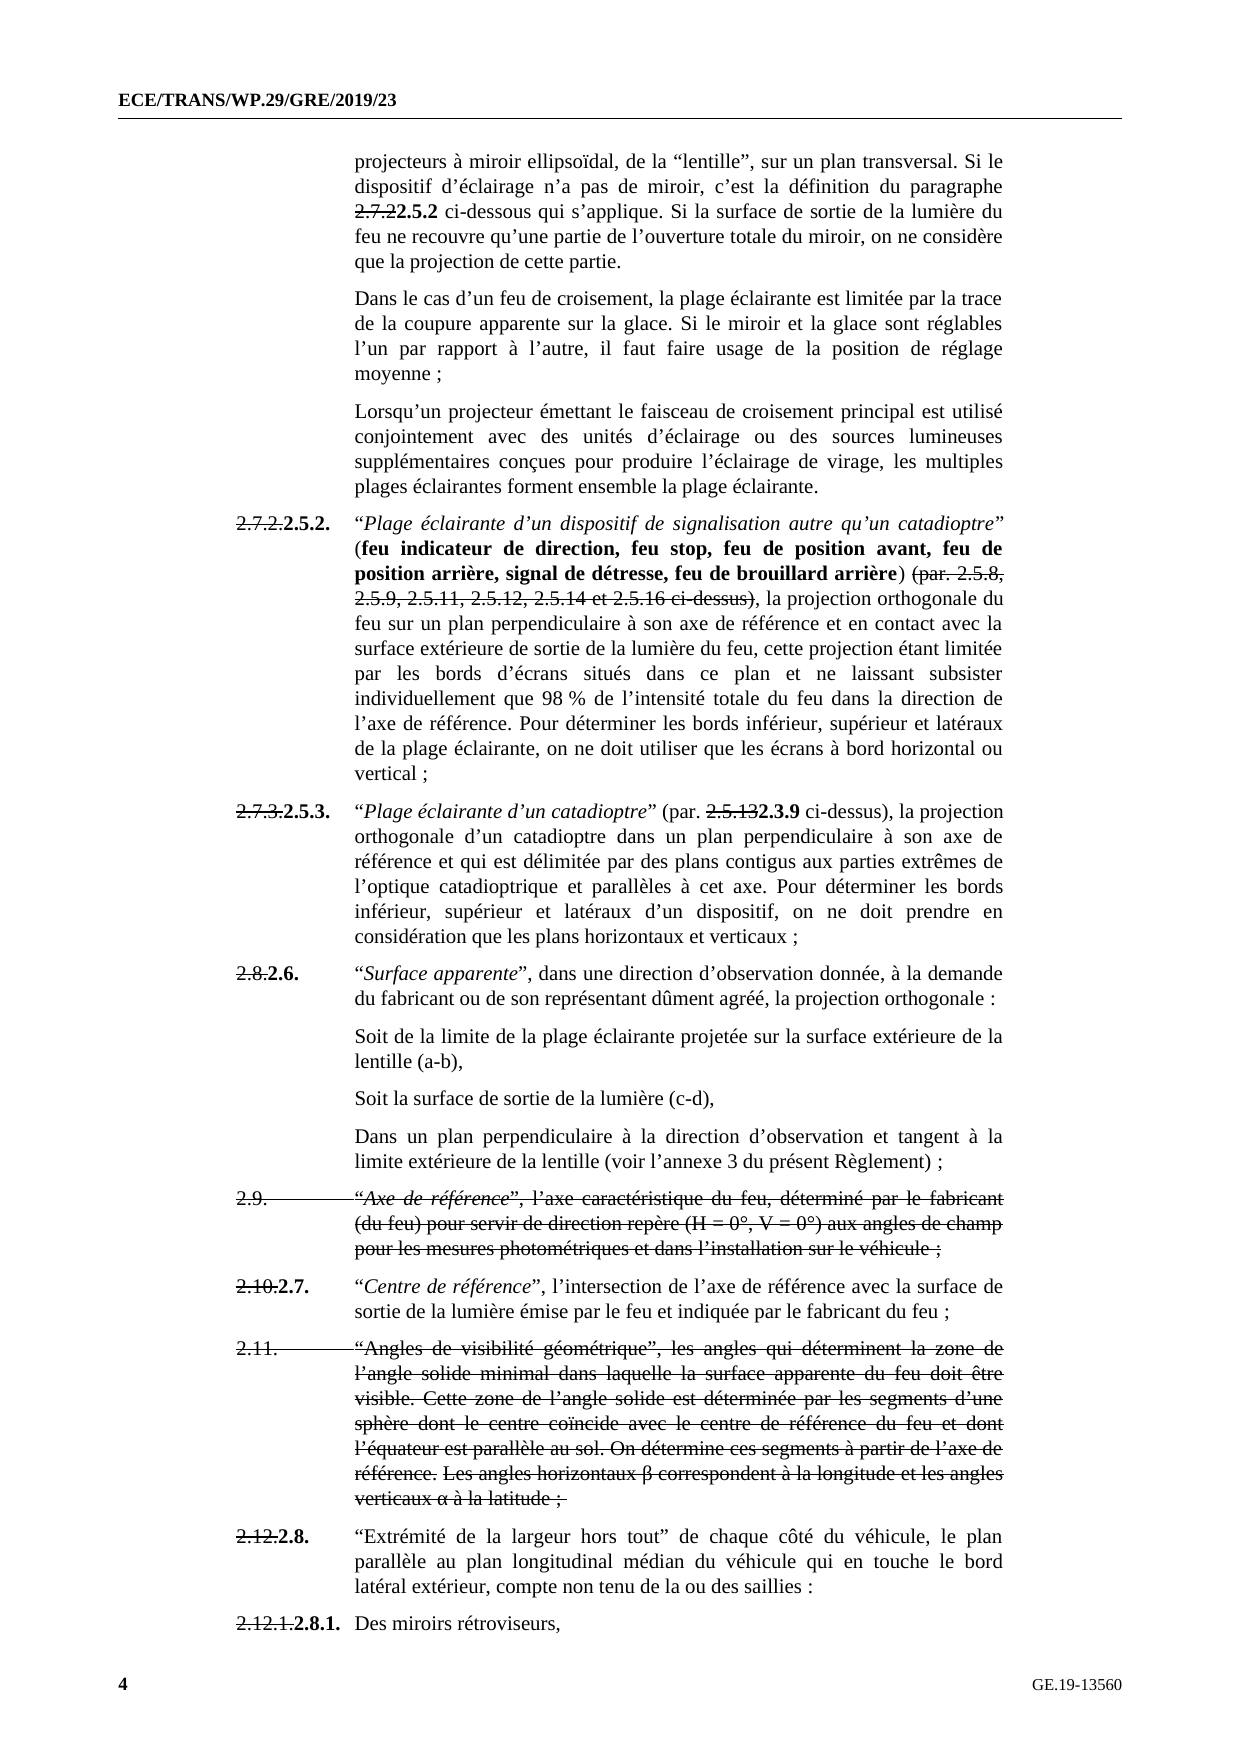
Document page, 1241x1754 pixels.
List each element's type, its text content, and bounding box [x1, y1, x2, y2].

text Soit de la limite de la plage éclairante projetée sur la surface extérieure de la lentille (a-b), [354, 1023, 1004, 1073]
text 2.10.2.7. “Centre de référence”, l’intersection de l’axe de référence avec la surface de sortie de la lumière émise par le feu et indiquée par le fabricant du feu ; [236, 1273, 1004, 1323]
text 2.9. “Axe de référence”, l’axe caractéristique du feu, déterminé par le fabricant (du feu) pour servir de direction repère (H = 0°, V = 0°) aux angles de champ pour les mesures photométriques et dans l’installation sur le véhicule ; [236, 1200, 1004, 1260]
text Lorsqu’un projecteur émettant le faisceau de croisement principal est utilisé conjointement avec des unités d’éclairage ou des sources lumineuses supplémentaires conçues pour produire l’éclairage de virage, les multiples plages éclairantes forment ensemble la plage éclairante. [354, 398, 1004, 498]
text 2.8.2.6. “Surface apparente”, dans une direction d’observation donnée, à la demande du fabricant ou de son représentant dûment agréé, la projection orthogonale : [236, 960, 1004, 1010]
text 2.7.2.2.5.2. “Plage éclairante d’un dispositif de signalisation autre qu’un catadioptre” (feu indicateur de direction, feu stop, feu de position avant, feu de position arrière, signal de détresse, feu de brouillard arrière) (par. 2.5.8, 2.5.9, 2.5.11, 2.5.12, 2.5.14 et 2.5.16 ci-dessus), la projection orthogonale du feu sur un plan perpendiculaire à son axe de référence et en contact avec la surface extérieure de sortie de la lumière du feu, cette projection étant limitée par les bords d’écrans situés dans ce plan et ne laissant subsister individuellement que 98 % de l’intensité totale du feu dans la direction de l’axe de référence. Pour déterminer les bords inférieur, supérieur et latéraux de la plage éclairante, on ne doit utiliser que les écrans à bord horizontal ou vertical ; [236, 510, 1004, 785]
text Soit la surface de sortie de la lumière (c-d), [354, 1085, 1004, 1110]
text 2.7.3.2.5.3. “Plage éclairante d’un catadioptre” (par. 2.5.132.3.9 ci-dessus), la projection orthogonale d’un catadioptre dans un plan perpendiculaire à son axe de référence et qui est délimitée par des plans contigus aux parties extrêmes de l’optique catadioptrique et parallèles à cet axe. Pour déterminer les bords inférieur, supérieur et latéraux d’un dispositif, on ne doit prendre en considération que les plans horizontaux et verticaux ; [236, 798, 1004, 948]
text Dans un plan perpendiculaire à la direction d’observation et tangent à la limite extérieure de la lentille (voir l’annexe 3 du présent Règlement) ; [354, 1123, 1004, 1173]
text Dans le cas d’un feu de croisement, la plage éclairante est limitée par la trace de la coupure apparente sur la glace. Si le miroir et la glace sont réglables l’un par rapport à l’autre, il faut faire usage de la position de réglage moyenne ; [354, 285, 1004, 385]
text 2.12.2.8. “Extrémité de la largeur hors tout” de chaque côté du véhicule, le plan parallèle au plan longitudinal médian du véhicule qui en touche le bord latéral extérieur, compte non tenu de la ou des saillies : [236, 1523, 1004, 1598]
text 2.11. “Angles de visibilité géométrique”, les angles qui déterminent la zone de l’angle solide minimal dans laquelle la surface apparente du feu doit être visible. Cette zone de l’angle solide est déterminée par les segments d’une sphère dont le centre coïncide avec le centre de référence du feu et dont l’équateur est parallèle au sol. On détermine ces segments à partir de l’axe de référence. Les angles horizontaux β correspondent à la longitude et les angles verticaux α à la latitude ; [236, 1350, 1004, 1510]
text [236, 148, 1004, 273]
text 2.12.1.2.8.1. Des miroirs rétroviseurs, [236, 1610, 1004, 1635]
